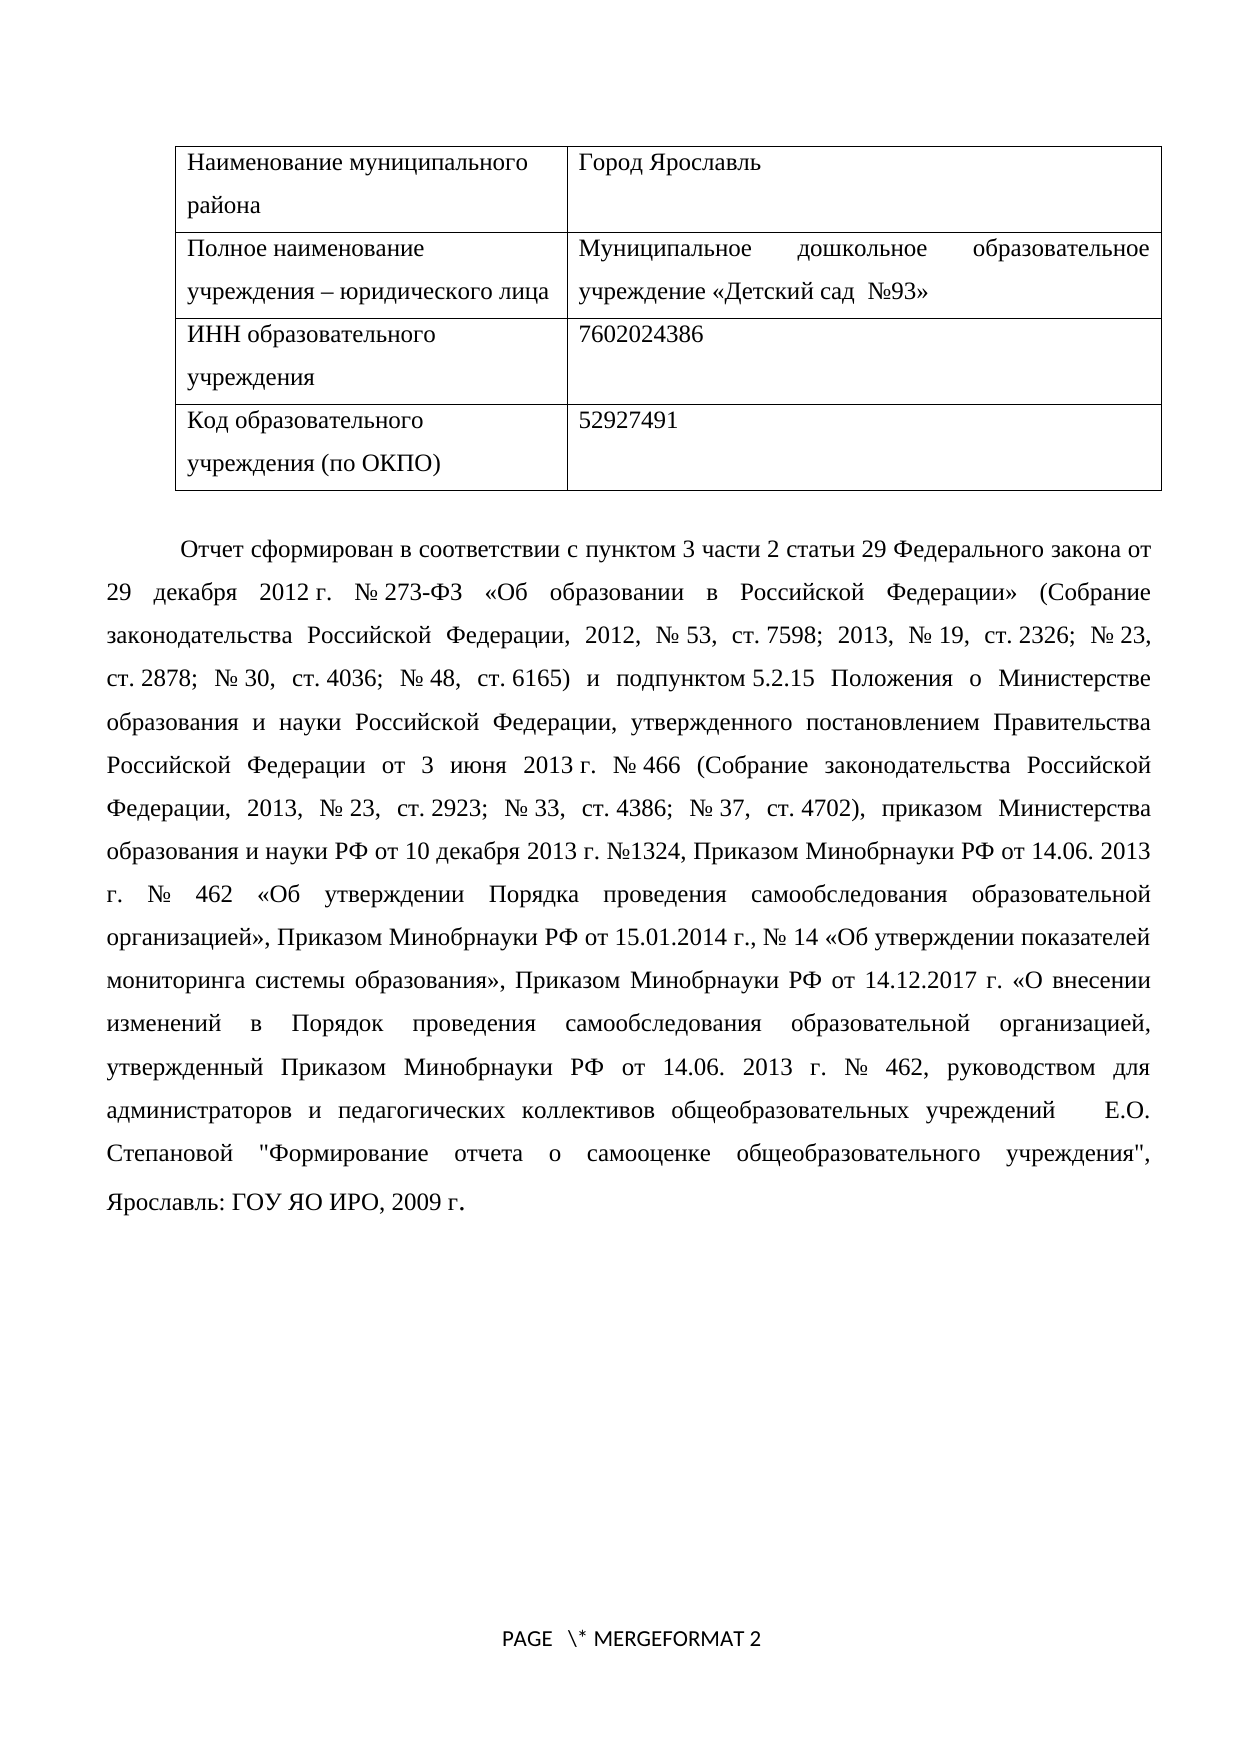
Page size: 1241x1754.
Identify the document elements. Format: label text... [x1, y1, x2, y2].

text Отчет сформирован в соответствии с пунктом 3 части 2 статьи 29 Федерального закона от 29 декабря 2012 г. № 273-ФЗ «Об образовании в Российской Федерации» (Собрание законодательства Российской Федерации, 2012, № 53, ст. 7598; 2013, № 19, ст. 2326; № 23, ст. 2878; № 30, ст. 4036; № 48, ст. 6165) и подпунктом 5.2.15 Положения о Министерстве образования и науки Российской Федерации, утвержденного постановлением Правительства Российской Федерации от 3 июня 2013 г. № 466 (Собрание законодательства Российской Федерации, 2013, № 23, ст. 2923; № 33, ст. 4386; № 37, ст. 4702), приказом Министерства образования и науки РФ от 10 декабря 2013 г. №1324, Приказом Минобрнауки РФ от 14.06. 2013 г. № 462 «Об утверждении Порядка проведения самообследования образовательной организацией», Приказом Минобрнауки РФ от 15.01.2014 г., № 14 «Об утверждении показателей мониторинга системы образования», Приказом Минобрнауки РФ от 14.12.2017 г. «О внесении изменений в Порядок проведения самообследования образовательной организацией, утвержденный Приказом Минобрнауки РФ от 14.06. 2013 г. № 462, руководством для администраторов и педагогических коллективов общеобразовательных учреждений Е.О. Степановой "Формирование отчета о самооценке общеобразовательного учреждения", Ярославль: ГОУ ЯО ИРО, 2009 г. [106, 534, 1152, 1217]
table_cell 52927491 [568, 405, 1161, 490]
table_cell Полное наименование учреждения – юридического лица [176, 233, 567, 318]
table_cell 7602024386 [568, 319, 1161, 404]
table_cell Муниципальное дошкольное образовательное учреждение «Детский сад №93» [568, 233, 1161, 318]
table_header Город Ярославль [568, 147, 1161, 232]
table_header Наименование муниципального района [176, 147, 567, 232]
table_cell ИНН образовательного учреждения [176, 319, 567, 404]
table_cell Код образовательного учреждения (по ОКПО) [176, 405, 567, 490]
